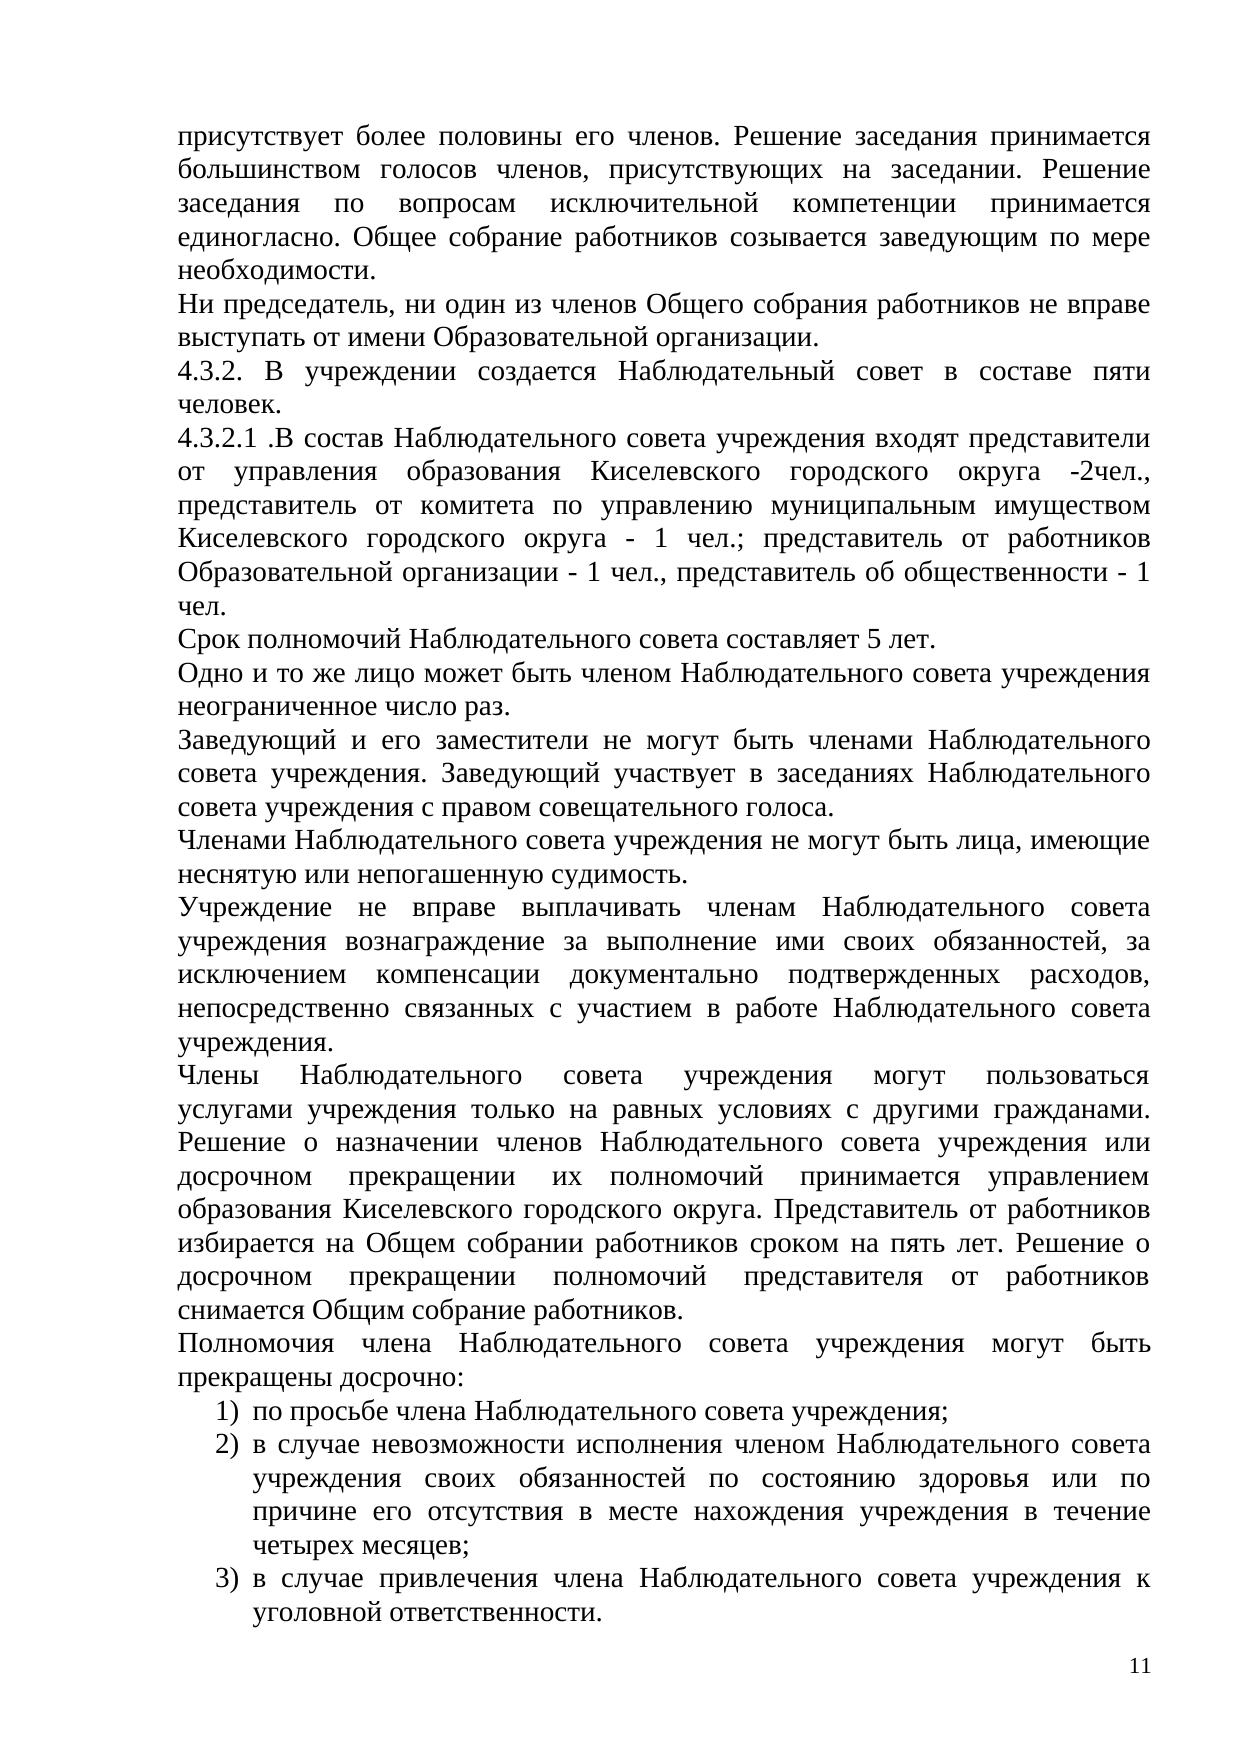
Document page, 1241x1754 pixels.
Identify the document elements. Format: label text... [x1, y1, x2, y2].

text 4.3.2. В учреждении создается Наблюдательный совет в составе пяти человек. [177, 353, 1152, 420]
list по просьбе члена Наблюдательного совета учреждения; [215, 1393, 1152, 1426]
list в случае привлечения члена Наблюдательного совета учреждения к уголовной ответственности. [215, 1560, 1152, 1627]
text Срок полномочий Наблюдательного совета составляет 5 лет. [177, 621, 1152, 655]
text 4.3.2.1 .В состав Наблюдательного совета учреждения входят представители от управления образования Киселевского городского округа -2чел., представитель от комитета по управлению муниципальным имуществом Киселевского городского округа - 1 чел.; представитель от работников Образовательной организации - 1 чел., представитель об общественности - 1 чел. [177, 420, 1152, 621]
text Заведующий и его заместители не могут быть членами Наблюдательного совета учреждения. Заведующий участвует в заседаниях Наблюдательного совета учреждения с правом совещательного голоса. [177, 722, 1152, 822]
text Ни председатель, ни один из членов Общего собрания работников не вправе выступать от имени Образовательной организации. [177, 286, 1152, 353]
text Члены Наблюдательного совета учреждения могут пользоваться услугами учреждения только на равных условиях с другими гражданами. Решение о назначении членов Наблюдательного совета учреждения или досрочном прекращении их полномочий принимается управлением образования Киселевского городского округа. Представитель от работников избирается на Общем собрании работников сроком на пять лет. Решение о досрочном прекращении полномочий представителя от работников снимается Общим собрание работников. [177, 1057, 1152, 1326]
text Полномочия члена Наблюдательного совета учреждения могут быть прекращены досрочно: [177, 1326, 1152, 1393]
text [177, 118, 1152, 286]
list в случае невозможности исполнения членом Наблюдательного совета учреждения своих обязанностей по состоянию здоровья или по причине его отсутствия в месте нахождения учреждения в течение четырех месяцев; [215, 1426, 1152, 1560]
text Учреждение не вправе выплачивать членам Наблюдательного совета учреждения вознаграждение за выполнение ими своих обязанностей, за исключением компенсации документально подтвержденных расходов, непосредственно связанных с участием в работе Наблюдательного совета учреждения. [177, 889, 1152, 1057]
text Одно и то же лицо может быть членом Наблюдательного совета учреждения неограниченное число раз. [177, 655, 1152, 722]
text Членами Наблюдательного совета учреждения не могут быть лица, имеющие неснятую или непогашенную судимость. [177, 822, 1152, 889]
